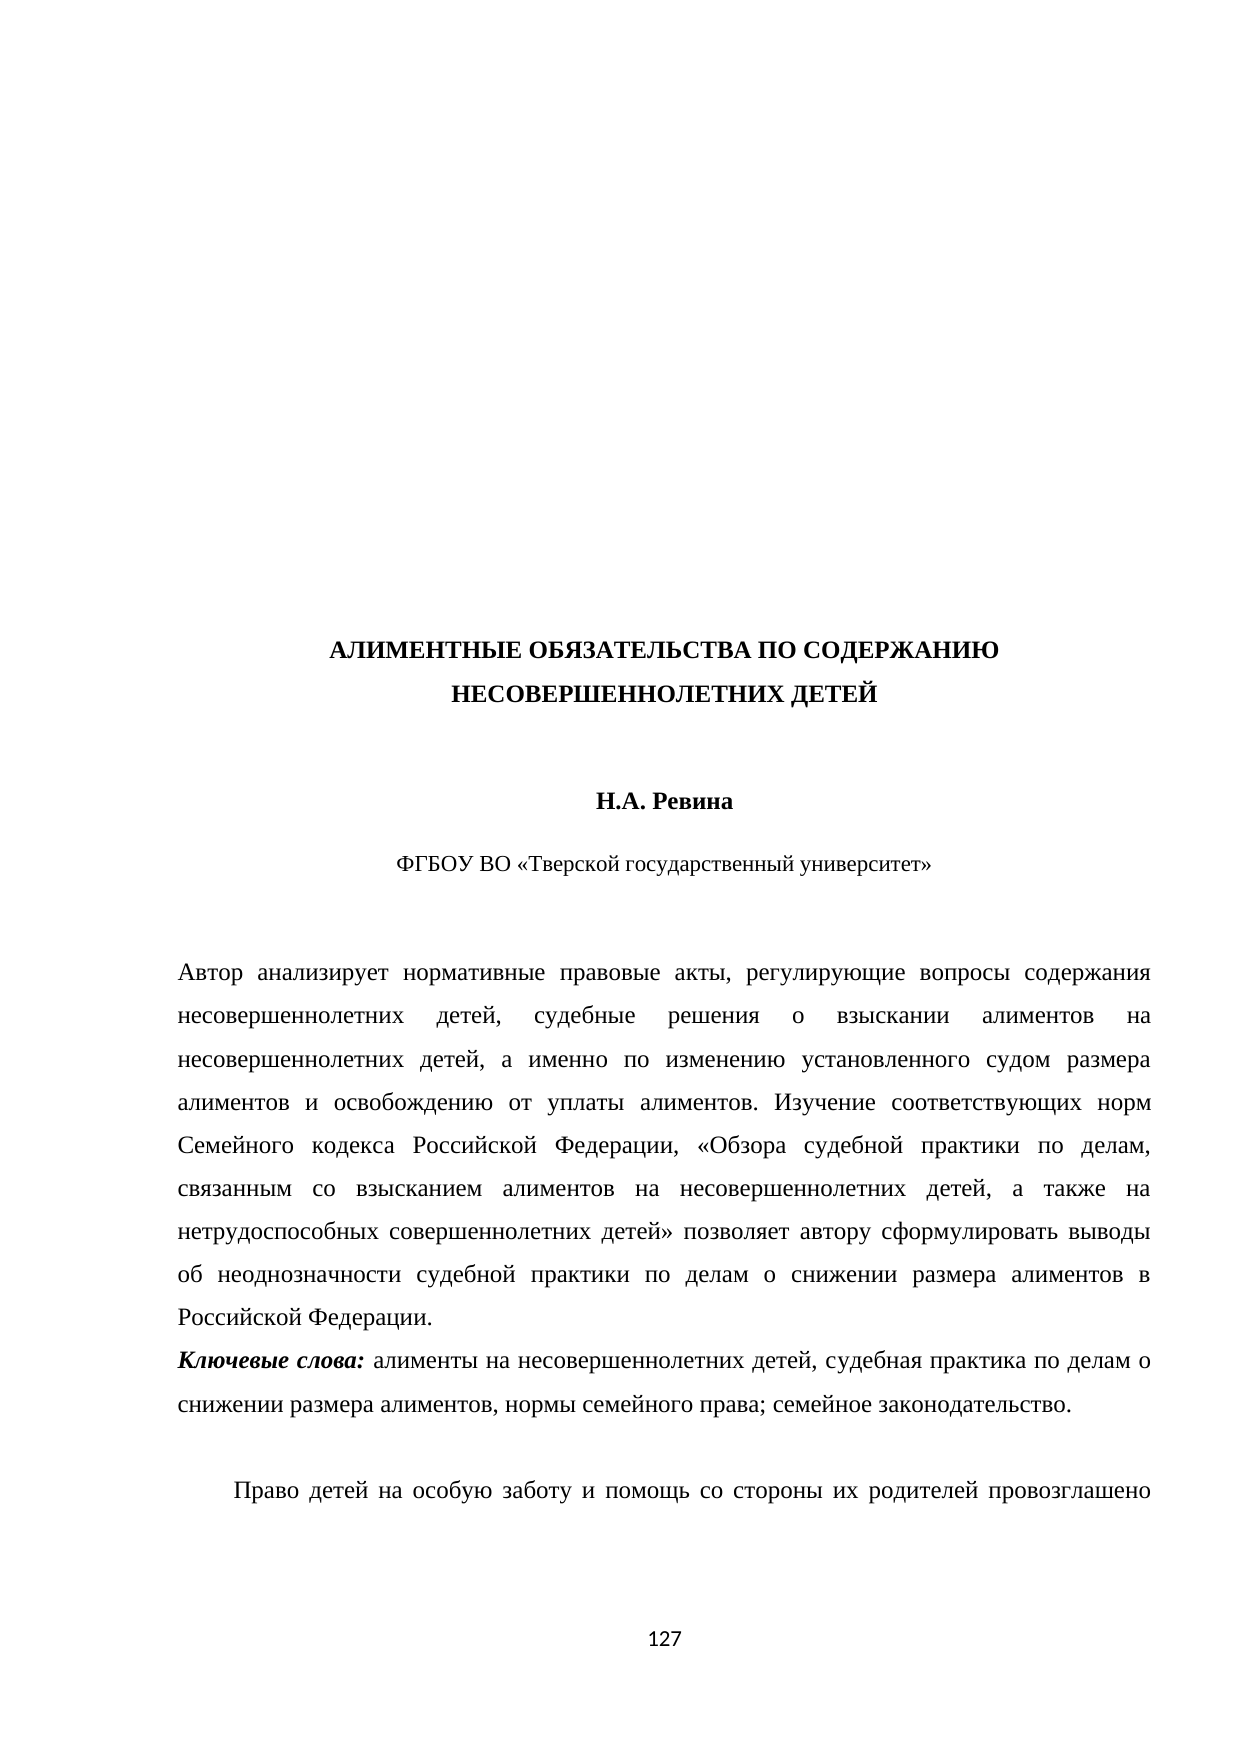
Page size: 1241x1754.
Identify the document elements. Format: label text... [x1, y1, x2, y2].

text Ключевые слова: алименты на несовершеннолетних детей, судебная практика по делам о снижении размера алиментов, нормы семейного права; семейное законодательство. [177, 1346, 1152, 1417]
text ФГБОУ ВО «Тверской государственный университет» [177, 850, 1152, 876]
text Н.А. Ревина [177, 786, 1152, 814]
text АЛИМЕНТНЫЕ ОБЯЗАТЕЛЬСТВА ПО СОДЕРЖАНИЮ НЕСОВЕРШЕННОЛЕТНИХ ДЕТЕЙ [177, 636, 1152, 707]
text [177, 1475, 1152, 1504]
text Автор анализирует нормативные правовые акты, регулирующие вопросы содержания несовершеннолетних детей, судебные решения о взыскании алиментов на несовершеннолетних детей, а именно по изменению установленного судом размера алиментов и освобождению от уплаты алиментов. Изучение соответствующих норм Семейного кодекса Российской Федерации, «Обзора судебной практики по делам, связанным со взысканием алиментов на несовершеннолетних детей, а также на нетрудоспособных совершеннолетних детей» позволяет автору сформулировать выводы об неоднозначности судебной практики по делам о снижении размера алиментов в Российской Федерации. [177, 957, 1152, 1331]
